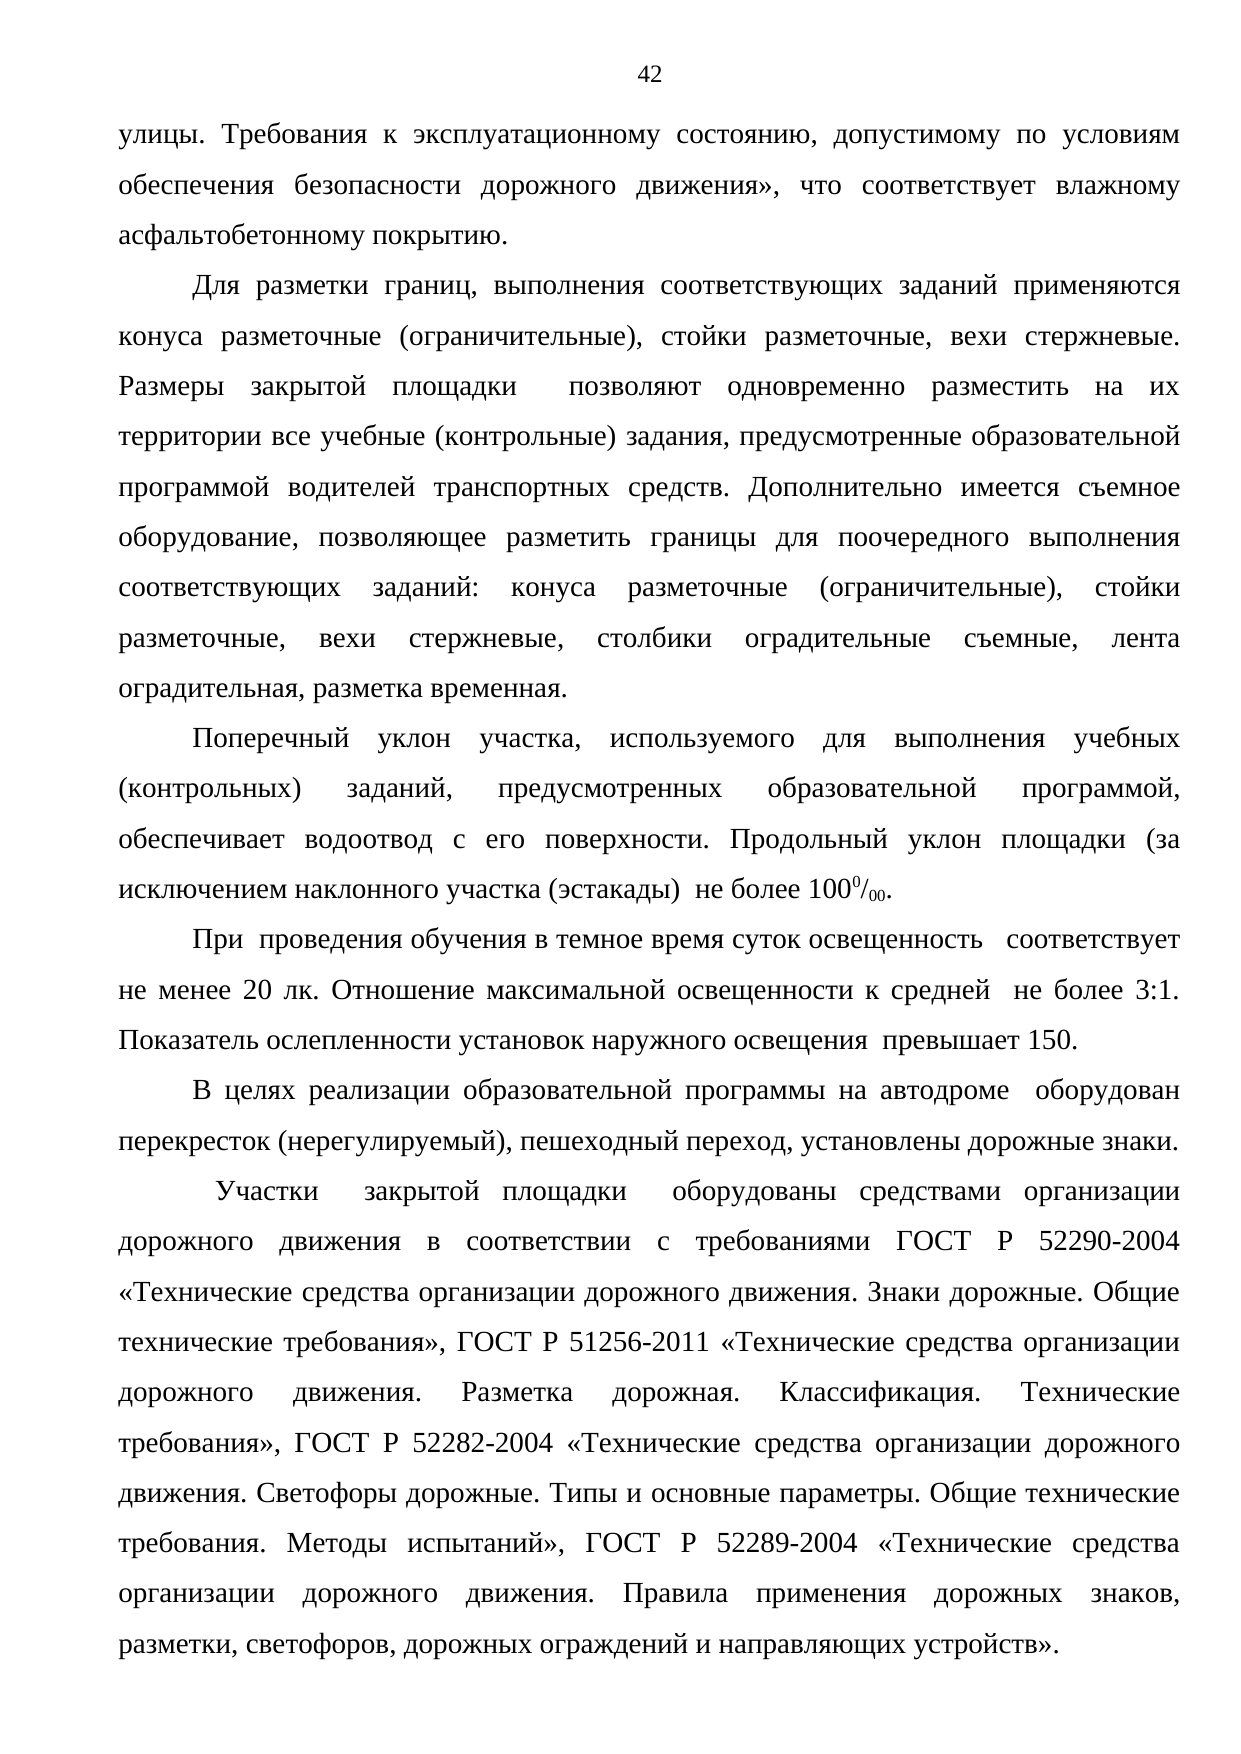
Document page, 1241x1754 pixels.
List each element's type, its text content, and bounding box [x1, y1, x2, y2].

text Участки закрытой площадки оборудованы средствами организации дорожного движения в соответствии с требованиями ГОСТ Р 52290-2004 «Технические средства организации дорожного движения. Знаки дорожные. Общие технические требования», ГОСТ Р 51256-2011 «Технические средства организации дорожного движения. Разметка дорожная. Классификация. Технические требования», ГОСТ Р 52282-2004 «Технические средства организации дорожного движения. Светофоры дорожные. Типы и основные параметры. Общие технические требования. Методы испытаний», ГОСТ Р 52289-2004 «Технические средства организации дорожного движения. Правила применения дорожных знаков, разметки, светофоров, дорожных ограждений и направляющих устройств». [118, 1173, 1181, 1659]
text При проведения обучения в темное время суток освещенность соответствует не менее 20 лк. Отношение максимальной освещенности к средней не более 3:1. Показатель ослепленности установок наружного освещения превышает 150. [118, 922, 1181, 1056]
text Поперечный уклон участка, используемого для выполнения учебных (контрольных) заданий, предусмотренных образовательной программой, обеспечивает водоотвод с его поверхности. Продольный уклон площадки (за исключением наклонного участка (эстакады) не более 1000/00. [118, 720, 1181, 905]
text В целях реализации образовательной программы на автодроме оборудован перекресток (нерегулируемый), пешеходный переход, установлены дорожные знаки. [118, 1072, 1181, 1156]
text Для разметки границ, выполнения соответствующих заданий применяются конуса разметочные (ограничительные), стойки разметочные, вехи стержневые. Размеры закрытой площадки позволяют одновременно разместить на их территории все учебные (контрольные) задания, предусмотренные образовательной программой водителей транспортных средств. Дополнительно имеется съемное оборудование, позволяющее разметить границы для поочередного выполнения соответствующих заданий: конуса разметочные (ограничительные), стойки разметочные, вехи стержневые, столбики оградительные съемные, лента оградительная, разметка временная. [118, 267, 1181, 703]
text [118, 117, 1181, 251]
